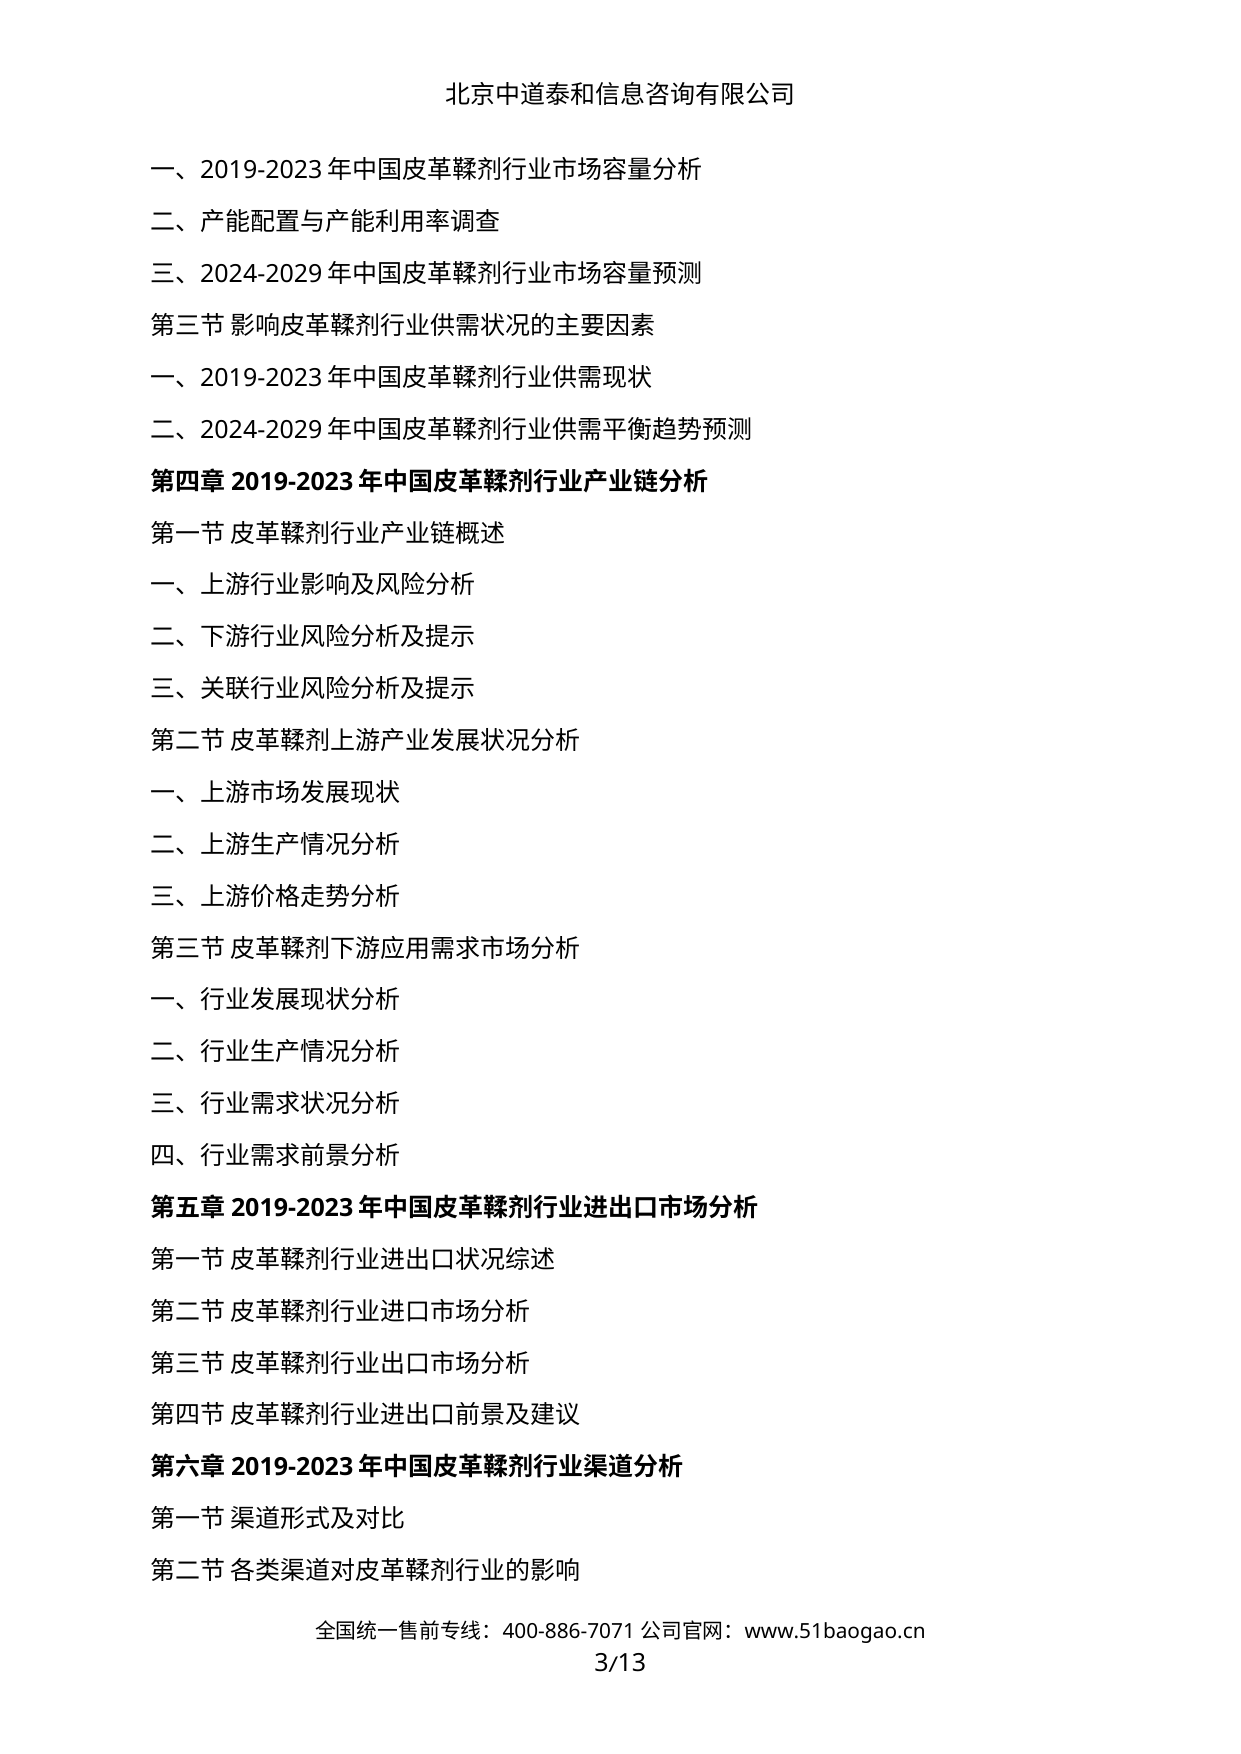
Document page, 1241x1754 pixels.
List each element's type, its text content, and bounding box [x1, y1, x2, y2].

text 第二节 各类渠道对皮革鞣剂行业的影响 [150, 1551, 1090, 1587]
text 二、行业生产情况分析 [150, 1032, 1090, 1068]
text 三、行业需求状况分析 [150, 1084, 1090, 1120]
text 三、上游价格走势分析 [150, 876, 1090, 912]
text 二、上游生产情况分析 [150, 824, 1090, 861]
text 第五章 2019-2023年中国皮革鞣剂行业进出口市场分析 [150, 1187, 1090, 1224]
text 二、产能配置与产能利用率调查 [150, 202, 1090, 238]
text 第六章 2019-2023年中国皮革鞣剂行业渠道分析 [150, 1447, 1090, 1483]
text 第三节 影响皮革鞣剂行业供需状况的主要因素 [150, 306, 1090, 342]
text 第一节 皮革鞣剂行业进出口状况综述 [150, 1239, 1090, 1276]
text 二、2024-2029年中国皮革鞣剂行业供需平衡趋势预测 [150, 409, 1090, 446]
text 二、下游行业风险分析及提示 [150, 617, 1090, 653]
text 第一节 皮革鞣剂行业产业链概述 [150, 513, 1090, 549]
text 第二节 皮革鞣剂行业进口市场分析 [150, 1291, 1090, 1327]
text 一、2019-2023年中国皮革鞣剂行业市场容量分析 [150, 150, 1090, 186]
text 三、2024-2029年中国皮革鞣剂行业市场容量预测 [150, 254, 1090, 290]
text 一、行业发展现状分析 [150, 980, 1090, 1016]
text 第四章 2019-2023年中国皮革鞣剂行业产业链分析 [150, 461, 1090, 497]
text 一、2019-2023年中国皮革鞣剂行业供需现状 [150, 357, 1090, 394]
text 第三节 皮革鞣剂下游应用需求市场分析 [150, 928, 1090, 964]
text 第三节 皮革鞣剂行业出口市场分析 [150, 1343, 1090, 1379]
text 一、上游行业影响及风险分析 [150, 565, 1090, 601]
text 四、行业需求前景分析 [150, 1136, 1090, 1172]
text 三、关联行业风险分析及提示 [150, 669, 1090, 705]
text 第一节 渠道形式及对比 [150, 1499, 1090, 1535]
text 第二节 皮革鞣剂上游产业发展状况分析 [150, 721, 1090, 757]
text 一、上游市场发展现状 [150, 772, 1090, 809]
text 第四节 皮革鞣剂行业进出口前景及建议 [150, 1395, 1090, 1431]
